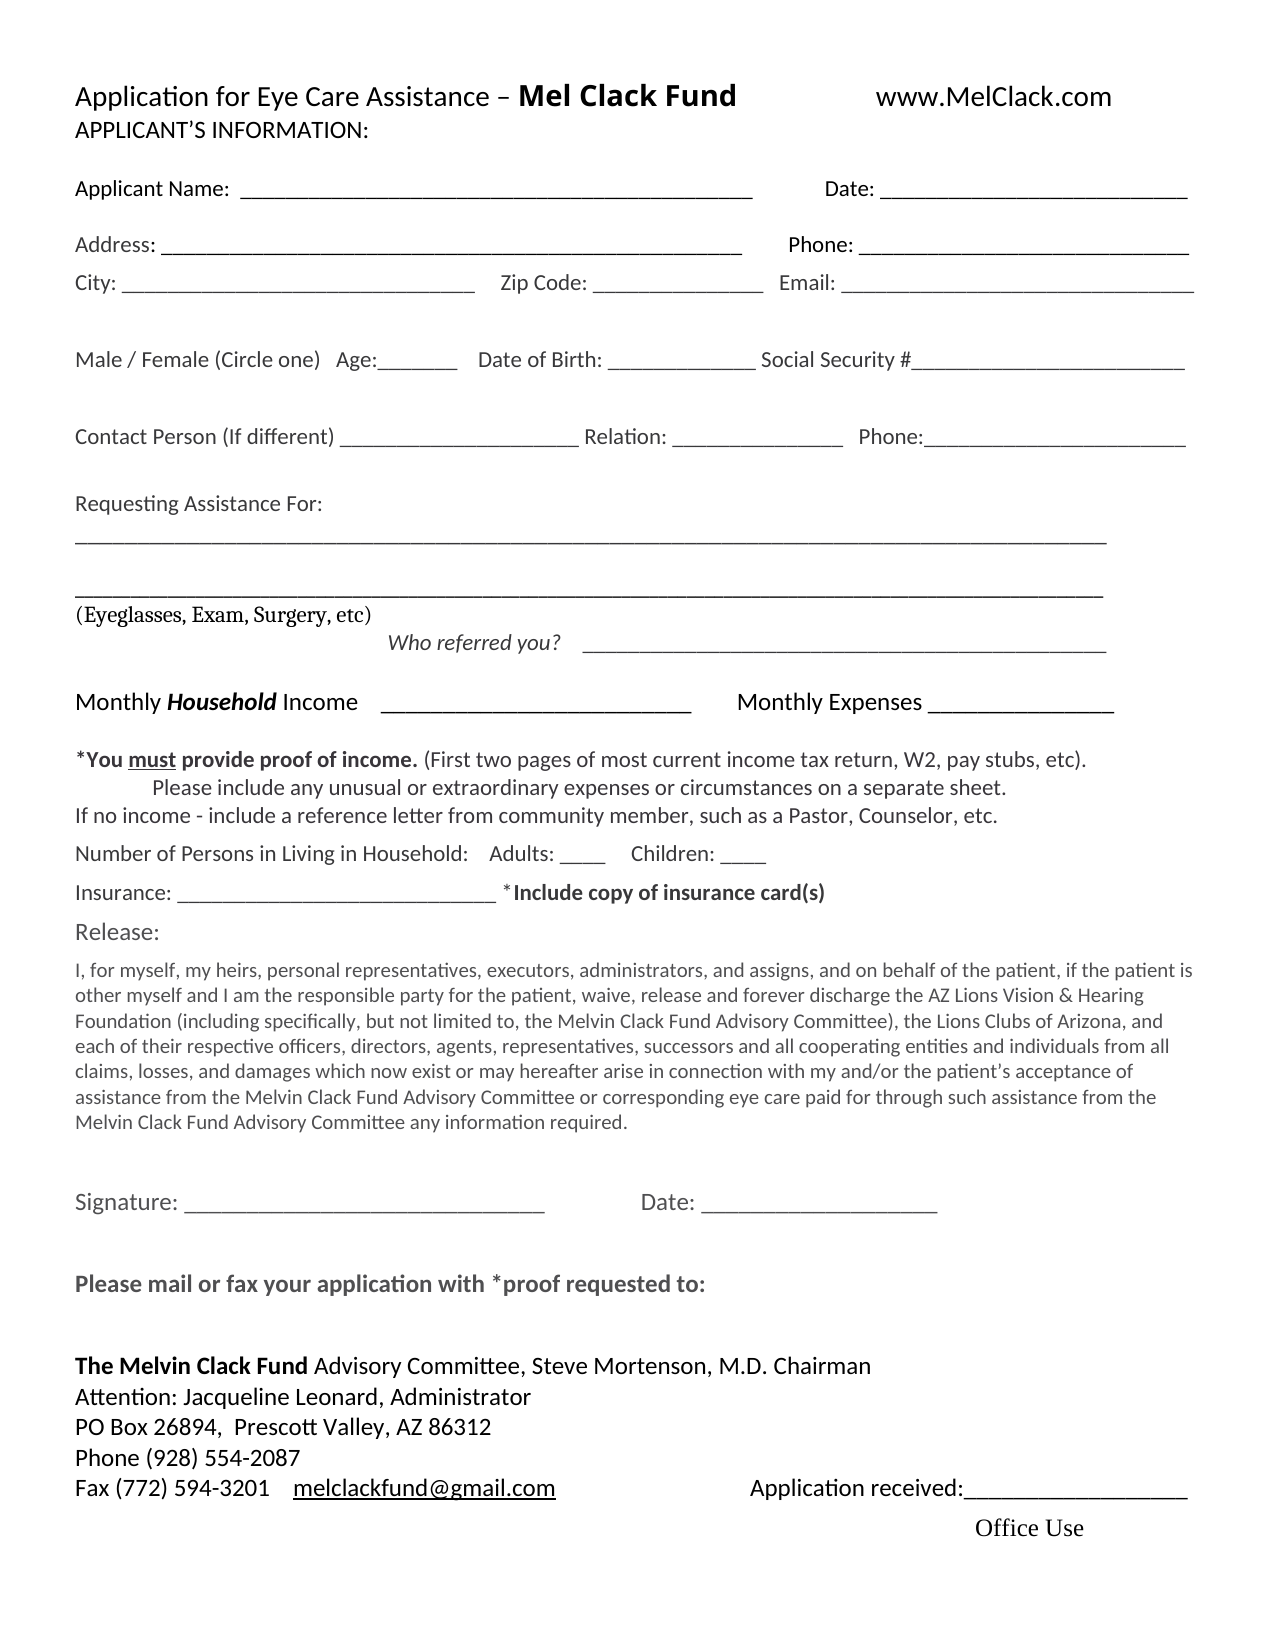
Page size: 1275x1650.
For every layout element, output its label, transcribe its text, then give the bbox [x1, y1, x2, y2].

text Please mail or fax your application with *proof requested to: [75, 1268, 1200, 1299]
text Insurance: ____________________________ *Include copy of insurance card(s) [75, 878, 1200, 906]
text Requesting Assistance For: [75, 489, 1200, 517]
text Who referred you? ______________________________________________ [225, 628, 1200, 656]
text Address: ___________________________________________________ Phone: _____________________________ [75, 230, 1200, 258]
text ___________________________________________________________________________________ [75, 517, 1200, 547]
text Release: [75, 916, 1200, 947]
text Signature: _____________________________ Date: ___________________ [75, 1186, 1200, 1217]
text If no income - include a reference letter from community member, such as a Pastor, Counselor, etc. [75, 801, 1200, 829]
text Office Use [75, 1513, 1200, 1542]
text APPLICANT’S INFORMATION: [75, 115, 1200, 174]
text Male / Female (Circle one) Age:_______ Date of Birth: _____________ Social Security #________________________ [75, 345, 1200, 373]
text Application for Eye Care Assistance – Mel Clack Fund www.MelClack.com [75, 75, 1200, 115]
text I, for myself, my heirs, personal representatives, executors, administrators, and assigns, and on behalf of the patient, if the patient is other myself and I am the responsible party for the patient, waive, release and forever discharge the AZ Lions Vision & Hearing Foundation (including specifically, but not limited to, the Melvin Clack Fund Advisory Committee), the Lions Clubs of Arizona, and each of their respective officers, directors, agents, representatives, successors and all cooperating entities and individuals from all claims, losses, and damages which now exist or may hereafter arise in connection with my and/or the patient’s acceptance of assistance from the Melvin Clack Fund Advisory Committee or corresponding eye care paid for through such assistance from the Melvin Clack Fund Advisory Committee any information required. [75, 957, 1200, 1135]
text Monthly Household Income _________________________ Monthly Expenses _______________ [75, 686, 1200, 717]
text *You must provide proof of income. (First two pages of most current income tax return, W2, pay stubs, etc). [75, 745, 1200, 773]
text Number of Persons in Living in Household: Adults: ____ Children: ____ [75, 839, 1200, 867]
text Contact Person (If different) _____________________ Relation: _______________ Phone:_______________________ [75, 422, 1200, 450]
text Applicant Name: _____________________________________________ Date: ___________________________ [75, 174, 1191, 202]
text _______________________________________________________________________________________________________________ [75, 573, 1200, 601]
text (Eyeglasses, Exam, Surgery, etc) [75, 601, 1200, 628]
text The Melvin Clack Fund Advisory Committee, Steve Mortenson, M.D. Chairman Attention: Jacqueline Leonard, Administrator PO Box 26894, Prescott Valley, AZ 86312 Phone (928) 554-2087 Fax (772) 594-3201 melclackfund@gmail.com Application received:__________________ [75, 1350, 1200, 1503]
text Please include any unusual or extraordinary expenses or circumstances on a separate sheet. [75, 773, 1200, 801]
text City: _______________________________ Zip Code: _______________ Email: _______________________________ [75, 268, 1200, 296]
